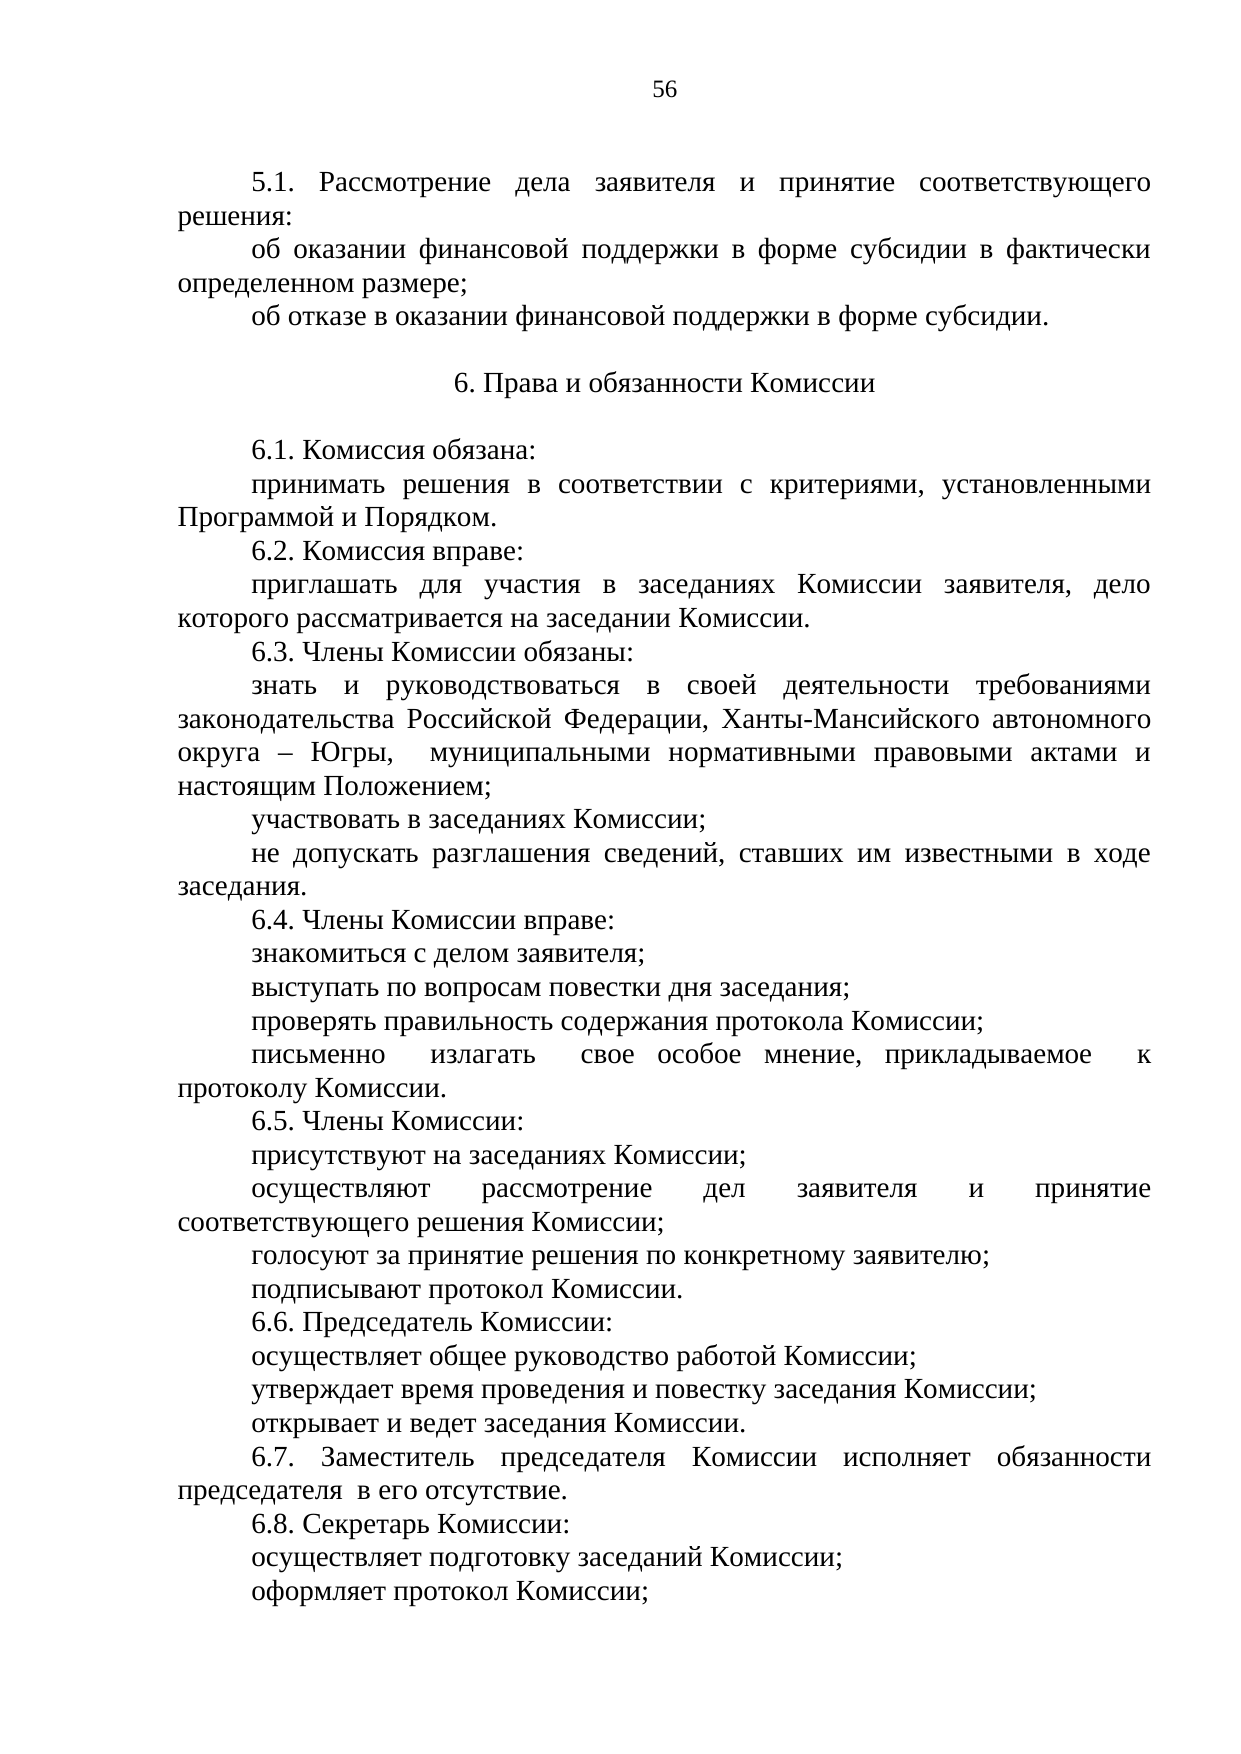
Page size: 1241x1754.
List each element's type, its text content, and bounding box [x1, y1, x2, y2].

text голосуют за принятие решения по конкретному заявителю; [177, 1237, 1152, 1271]
text 6.7. Заместитель председателя Комиссии исполняет обязанности председателя в его отсутствие. [177, 1439, 1152, 1506]
text приглашать для участия в заседаниях Комиссии заявителя, дело которого рассматривается на заседании Комиссии. [177, 567, 1152, 634]
text знакомиться с делом заявителя; [177, 936, 1152, 969]
text принимать решения в соответствии с критериями, установленными Программой и Порядком. [177, 466, 1152, 533]
text об оказании финансовой поддержки в форме субсидии в фактически определенном размере; [177, 231, 1152, 298]
text письменно излагать свое особое мнение, прикладываемое к протоколу Комиссии. [177, 1036, 1152, 1103]
text 6.4. Члены Комиссии вправе: [177, 902, 1152, 936]
text подписывают протокол Комиссии. [177, 1271, 1152, 1304]
text знать и руководствоваться в своей деятельности требованиями законодательства Российской Федерации, Ханты-Мансийского автономного округа – Югры, муниципальными нормативными правовыми актами и настоящим Положением; [177, 667, 1152, 801]
text утверждает время проведения и повестку заседания Комиссии; [177, 1372, 1152, 1405]
text 6.5. Члены Комиссии: [177, 1103, 1152, 1137]
text выступать по вопросам повестки дня заседания; [177, 969, 1152, 1003]
text проверять правильность содержания протокола Комиссии; [177, 1003, 1152, 1036]
text открывает и ведет заседания Комиссии. [177, 1405, 1152, 1439]
text 6.8. Секретарь Комиссии: [177, 1506, 1152, 1539]
text 6.3. Члены Комиссии обязаны: [177, 634, 1152, 667]
text об отказе в оказании финансовой поддержки в форме субсидии. [177, 298, 1152, 332]
text не допускать разглашения сведений, ставших им известными в ходе заседания. [177, 835, 1152, 902]
text оформляет протокол Комиссии; [177, 1573, 1152, 1606]
text 6.1. Комиссия обязана: [177, 432, 1152, 466]
text участвовать в заседаниях Комиссии; [177, 801, 1152, 835]
text 6.6. Председатель Комиссии: [177, 1304, 1152, 1338]
text 6. Права и обязанности Комиссии [177, 365, 1152, 399]
text осуществляет подготовку заседаний Комиссии; [177, 1539, 1152, 1573]
text 5.1. Рассмотрение дела заявителя и принятие соответствующего решения: [177, 164, 1152, 231]
text осуществляют рассмотрение дел заявителя и принятие соответствующего решения Комиссии; [177, 1170, 1152, 1237]
text осуществляет общее руководство работой Комиссии; [177, 1338, 1152, 1372]
text присутствуют на заседаниях Комиссии; [177, 1137, 1152, 1170]
text 6.2. Комиссия вправе: [177, 533, 1152, 567]
